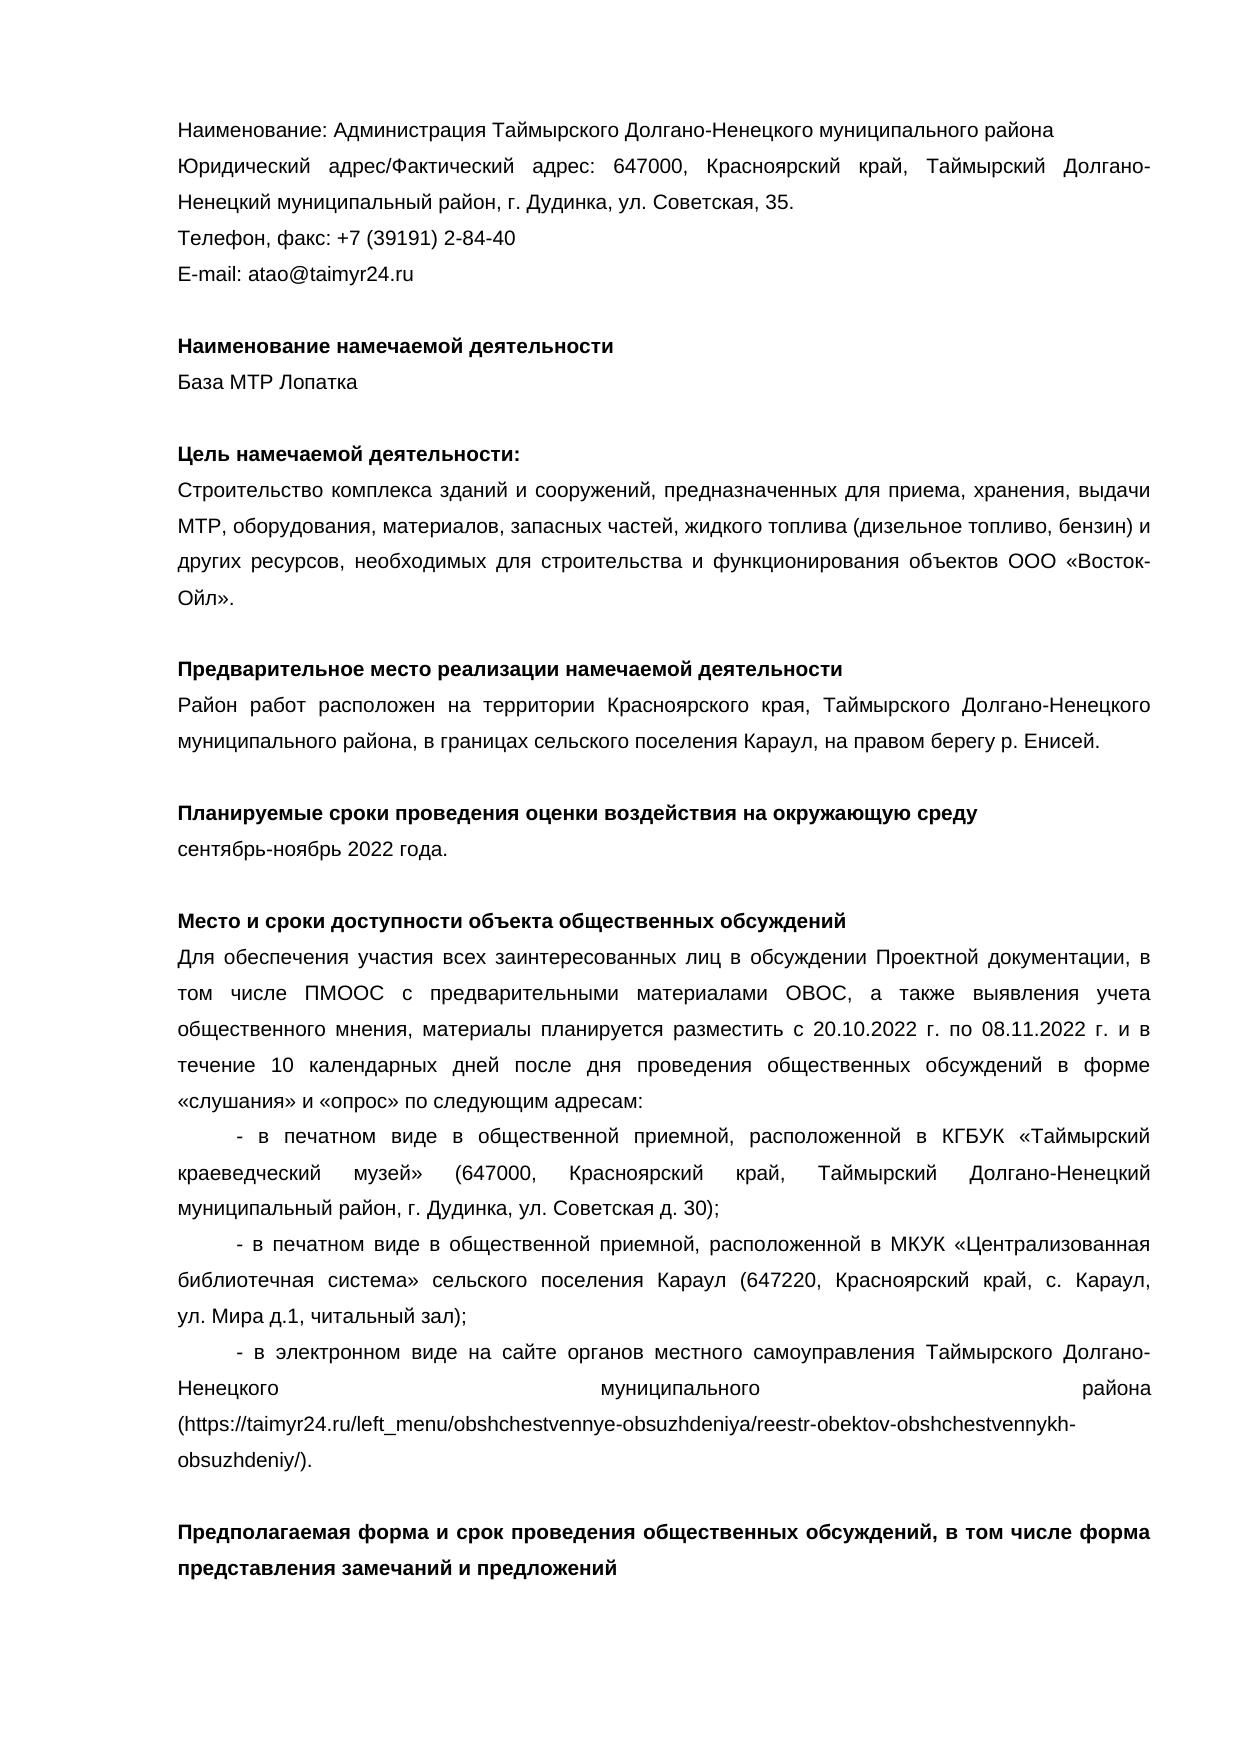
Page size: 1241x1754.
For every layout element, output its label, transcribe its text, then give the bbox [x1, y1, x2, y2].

text Юридический адрес/Фактический адрес: 647000, Красноярский край, Таймырский Долгано-Ненецкий муниципальный район, г. Дудинка, ул. Советская, 35. [177, 154, 1152, 214]
text Предварительное место реализации намечаемой деятельности [177, 657, 1152, 681]
text сентябрь-ноябрь 2022 года. [177, 837, 1152, 861]
text Для обеспечения участия всех заинтересованных лиц в обсуждении Проектной документации, в том числе ПМООС с предварительными материалами ОВОС, а также выявления учета общественного мнения, материалы планируется разместить с 20.10.2022 г. по 08.11.2022 г. и в течение 10 календарных дней после дня проведения общественных обсуждений в форме «слушания» и «опрос» по следующим адресам: [177, 945, 1152, 1112]
text Строительство комплекса зданий и сооружений, предназначенных для приема, хранения, выдачи МТР, оборудования, материалов, запасных частей, жидкого топлива (дизельное топливо, бензин) и других ресурсов, необходимых для строительства и функционирования объектов ООО «Восток-Ойл». [177, 477, 1152, 609]
text Цель намечаемой деятельности: [177, 442, 1152, 466]
text - в печатном виде в общественной приемной, расположенной в КГБУК «Таймырский краеведческий музей» (647000, Красноярский край, Таймырский Долгано-Ненецкий муниципальный район, г. Дудинка, ул. Советская д. 30); [177, 1124, 1152, 1220]
text E-mail: atao@taimyr24.ru [177, 262, 1152, 286]
text Наименование намечаемой деятельности [177, 334, 1152, 358]
text Предполагаемая форма и срок проведения общественных обсуждений, в том числе форма представления замечаний и предложений [177, 1520, 1152, 1579]
text Место и сроки доступности объекта общественных обсуждений [177, 909, 1152, 933]
text - в электронном виде на сайте органов местного самоуправления Таймырского Долгано-Ненецкого муниципального района (https://taimyr24.ru/left_menu/obshchestvennye-obsuzhdeniya/reestr-obektov-obshchestvennykh-obsuzhdeniy/). [177, 1340, 1152, 1472]
text База МТР Лопатка [177, 370, 1152, 394]
text - в печатном виде в общественной приемной, расположенной в МКУК «Централизованная библиотечная система» сельского поселения Караул (647220, Красноярский край, с. Караул, ул. Мира д.1, читальный зал); [177, 1232, 1152, 1328]
text Район работ расположен на территории Красноярского края, Таймырского Долгано-Ненецкого муниципального района, в границах сельского поселения Караул, на правом берегу р. Енисей. [177, 693, 1152, 753]
text Наименование: Администрация Таймырского Долгано-Ненецкого муниципального района [177, 118, 1152, 142]
text Планируемые сроки проведения оценки воздействия на окружающую среду [177, 801, 1152, 825]
text Телефон, факс: +7 (39191) 2-84-40 [177, 226, 1152, 250]
